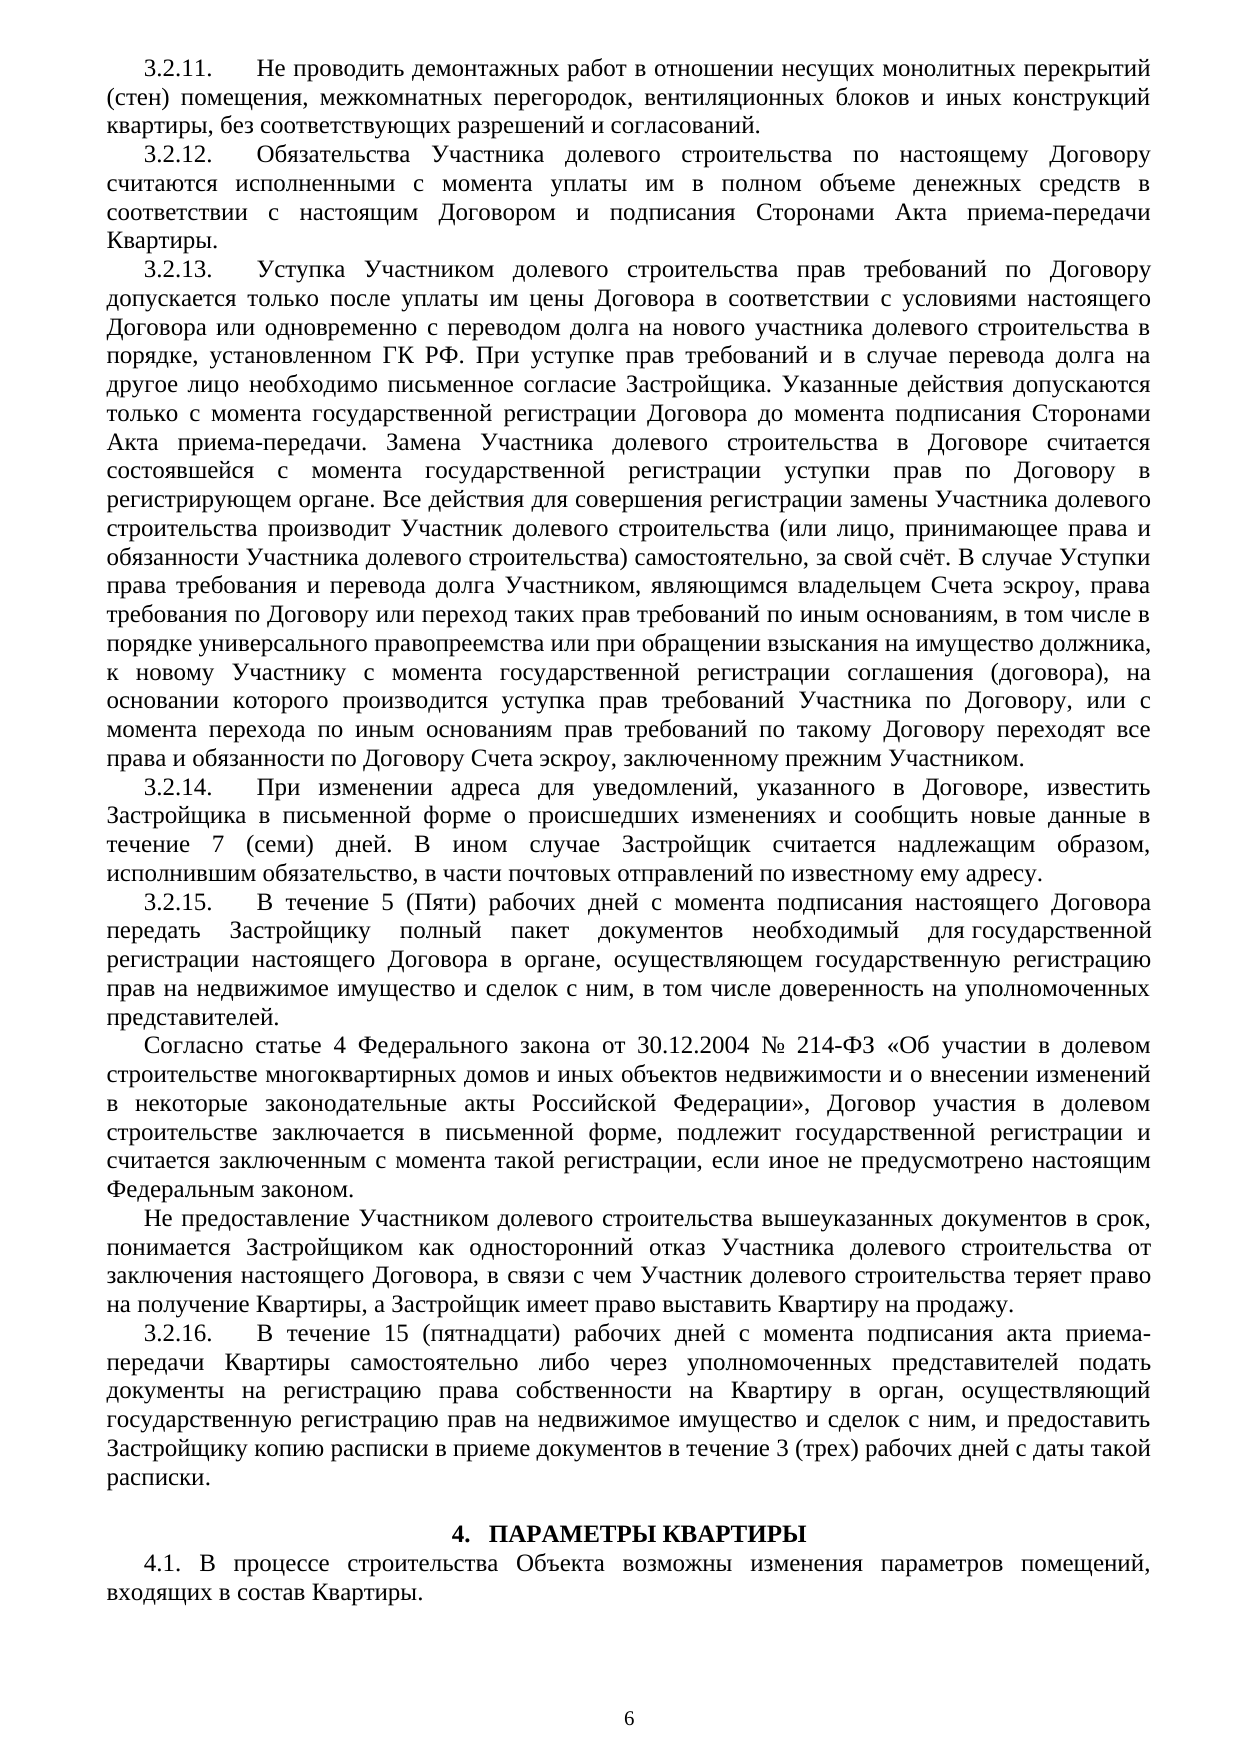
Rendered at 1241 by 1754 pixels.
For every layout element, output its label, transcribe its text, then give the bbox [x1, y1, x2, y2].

list В процессе строительства Объекта возможны изменения параметров помещений, входящих в состав Квартиры. [106, 1548, 1152, 1606]
list В течение 5 (Пяти) рабочих дней с момента подписания настоящего Договора передать Застройщику полный пакет документов необходимый для государственной регистрации настоящего Договора в органе, осуществляющем государственную регистрацию прав на недвижимое имущество и сделок с ним, в том числе доверенность на уполномоченных представителей. [106, 887, 1152, 1031]
list При изменении адреса для уведомлений, указанного в Договоре, известить Застройщика в письменной форме о происшедших изменениях и сообщить новые данные в течение 7 (семи) дней. В ином случае Застройщик считается надлежащим образом, исполнившим обязательство, в части почтовых отправлений по известному ему адресу. [106, 772, 1152, 887]
list Не проводить демонтажных работ в отношении несущих монолитных перекрытий (стен) помещения, межкомнатных перегородок, вентиляционных блоков и иных конструкций квартиры, без соответствующих разрешений и согласований. [106, 53, 1152, 139]
list ПАРАМЕТРЫ КВАРТИРЫ [106, 1519, 1152, 1548]
list В течение 15 (пятнадцати) рабочих дней с момента подписания акта приема-передачи Квартиры самостоятельно либо через уполномоченных представителей подать документы на регистрацию права собственности на Квартиру в орган, осуществляющий государственную регистрацию прав на недвижимое имущество и сделок с ним, и предоставить Застройщику копию расписки в приеме документов в течение 3 (трех) рабочих дней с даты такой расписки. [106, 1318, 1152, 1491]
text Не предоставление Участником долевого строительства вышеуказанных документов в срок, понимается Застройщиком как односторонний отказ Участника долевого строительства от заключения настоящего Договора, в связи с чем Участник долевого строительства теряет право на получение Квартиры, а Застройщик имеет право выставить Квартиру на продажу. [106, 1203, 1152, 1318]
text Согласно статье 4 Федерального закона от 30.12.2004 № 214-ФЗ «Об участии в долевом строительстве многоквартирных домов и иных объектов недвижимости и о внесении изменений в некоторые законодательные акты Российской Федерации», Договор участия в долевом строительстве заключается в письменной форме, подлежит государственной регистрации и считается заключенным с момента такой регистрации, если иное не предусмотрено настоящим Федеральным законом. [106, 1031, 1152, 1203]
list Уступка Участником долевого строительства прав требований по Договору допускается только после уплаты им цены Договора в соответствии с условиями настоящего Договора или одновременно с переводом долга на нового участника долевого строительства в порядке, установленном ГК РФ. При уступке прав требований и в случае перевода долга на другое лицо необходимо письменное согласие Застройщика. Указанные действия допускаются только с момента государственной регистрации Договора до момента подписания Сторонами Акта приема-передачи. Замена Участника долевого строительства в Договоре считается состоявшейся с момента государственной регистрации уступки прав по Договору в регистрирующем органе. Все действия для совершения регистрации замены Участника долевого строительства производит Участник долевого строительства (или лицо, принимающее права и обязанности Участника долевого строительства) самостоятельно, за свой счёт. В случае Уступки права требования и перевода долга Участником, являющимся владельцем Счета эскроу, права требования по Договору или переход таких прав требований по иным основаниям, в том числе в порядке универсального правопреемства или при обращении взыскания на имущество должника, к новому Участнику с момента государственной регистрации соглашения (договора), на основании которого производится уступка прав требований Участника по Договору, или с момента перехода по иным основаниям прав требований по такому Договору переходят все права и обязанности по Договору Счета эскроу, заключенному прежним Участником. [106, 254, 1152, 772]
list Обязательства Участника долевого строительства по настоящему Договору считаются исполненными с момента уплаты им в полном объеме денежных средств в соответствии с настоящим Договором и подписания Сторонами Акта приема-передачи Квартиры. [106, 139, 1152, 254]
